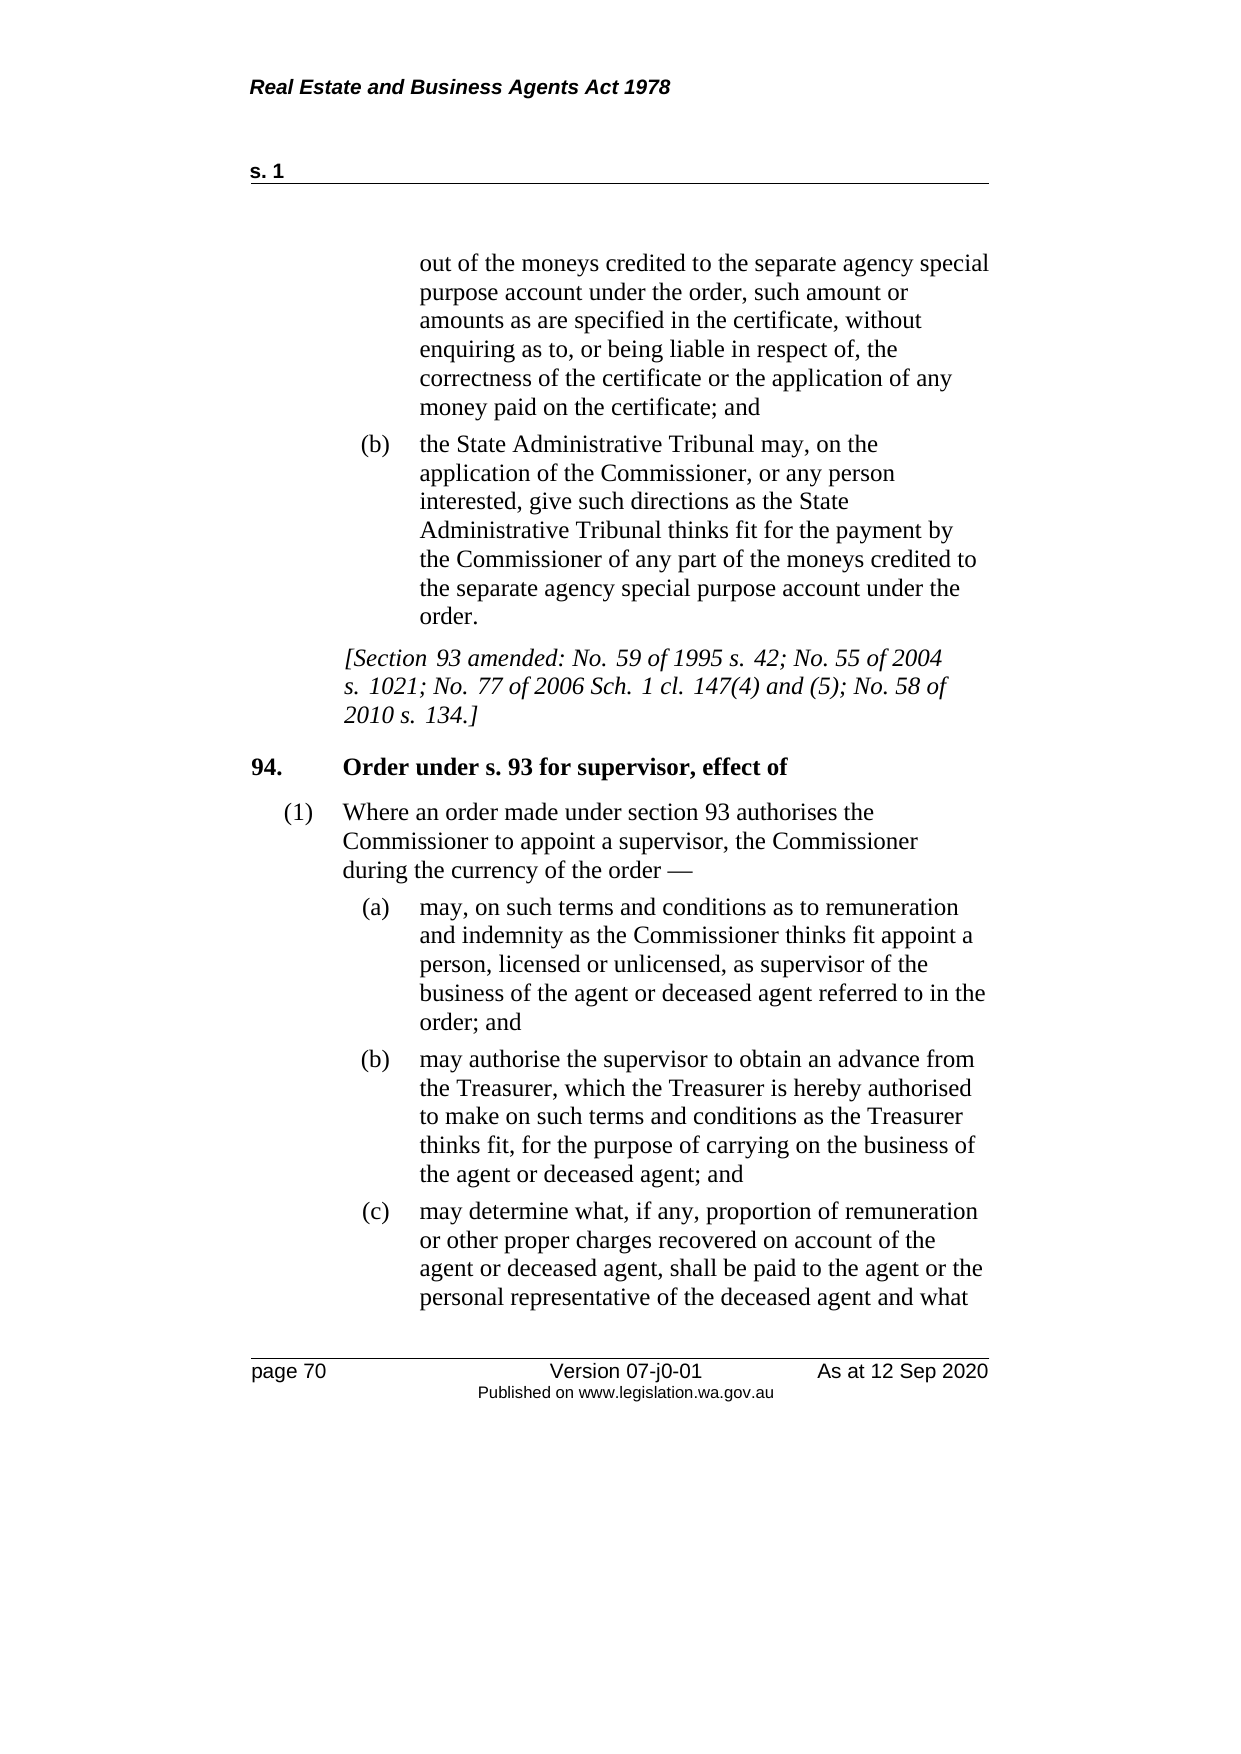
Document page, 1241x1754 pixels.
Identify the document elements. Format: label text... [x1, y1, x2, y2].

text (b) the State Administrative Tribunal may, on the application of the Commissioner, or any person interested, give such directions as the State Administrative Tribunal thinks fit for the payment by the Commissioner of any part of the moneys credited to the separate agency special purpose account under the order. [251, 429, 989, 630]
text (a) may, on such terms and conditions as to remuneration and indemnity as the Commissioner thinks fit appoint a person, licensed or unlicensed, as supervisor of the business of the agent or deceased agent referred to in the order; and [251, 892, 989, 1036]
subtitle 94. Order under s. 93 for supervisor, effect of [251, 752, 989, 781]
text (1) Where an order made under section 93 authorises the Commissioner to appoint a supervisor, the Commissioner during the currency of the order — [251, 797, 989, 883]
text (b) may authorise the supervisor to obtain an advance from the Treasurer, which the Treasurer is hereby authorised to make on such terms and conditions as the Treasurer thinks fit, for the purpose of carrying on the business of the agent or deceased agent; and [251, 1044, 989, 1188]
text [Section 93 amended: No. 59 of 1995 s. 42; No. 55 of 2004 s. 1021; No. 77 of 2006 Sch. 1 cl. 147(4) and (5); No. 58 of 2010 s. 134.] [251, 643, 989, 729]
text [251, 1196, 989, 1311]
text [251, 248, 989, 421]
